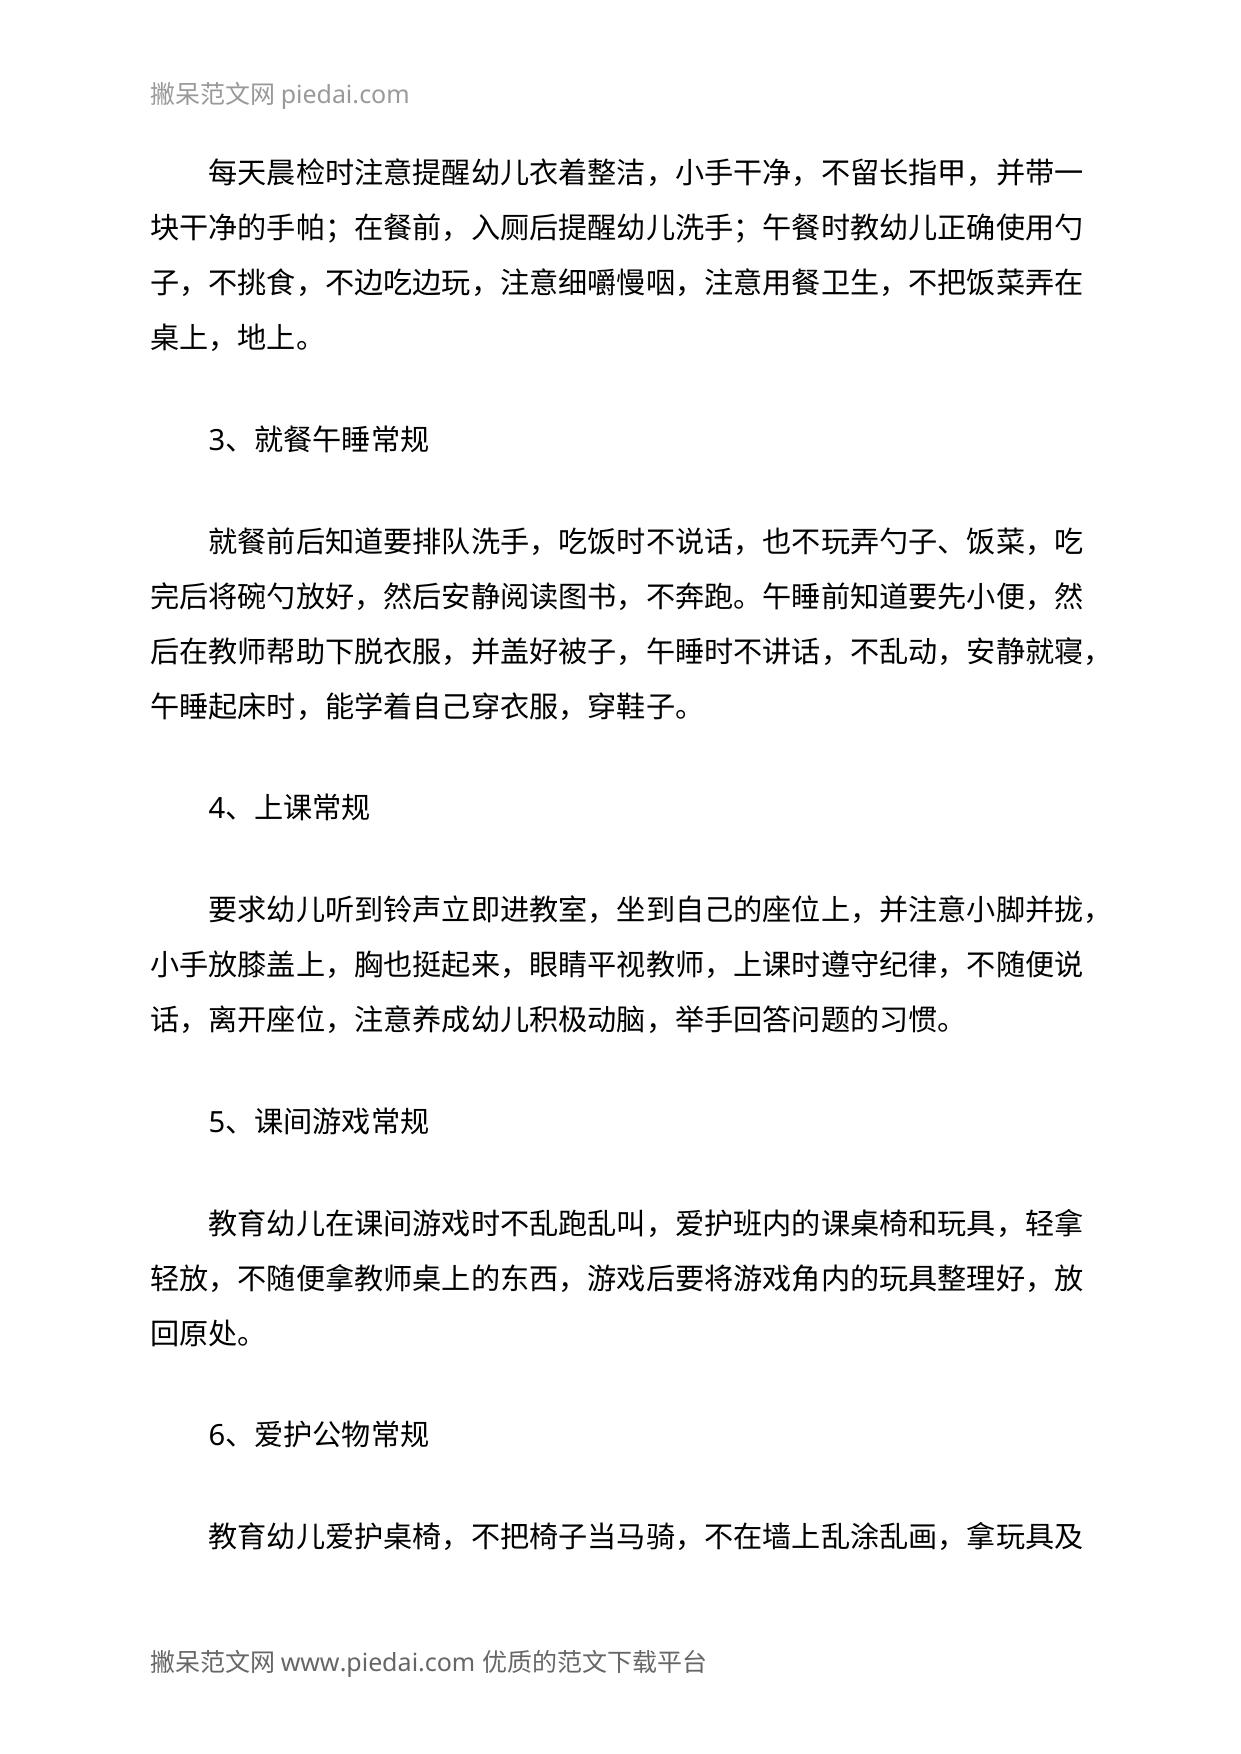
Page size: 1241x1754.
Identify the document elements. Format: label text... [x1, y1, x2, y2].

text 3、就餐午睡常规 [150, 416, 1090, 459]
text 要求幼儿听到铃声立即进教室，坐到自己的座位上，并注意小脚并拢，小手放膝盖上，胸也挺起来，眼睛平视教师，上课时遵守纪律，不随便说话，离开座位，注意养成幼儿积极动脑，举手回答问题的习惯。 [150, 887, 1090, 1039]
text 5、课间游戏常规 [150, 1098, 1090, 1141]
text 教育幼儿在课间游戏时不乱跑乱叫，爱护班内的课桌椅和玩具，轻拿轻放，不随便拿教师桌上的东西，游戏后要将游戏角内的玩具整理好，放回原处。 [150, 1200, 1090, 1352]
text 6、爱护公物常规 [150, 1412, 1090, 1454]
text 4、上课常规 [150, 785, 1090, 827]
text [150, 1514, 1090, 1556]
text 就餐前后知道要排队洗手，吃饭时不说话，也不玩弄勺子、饭菜，吃完后将碗勺放好，然后安静阅读图书，不奔跑。午睡前知道要先小便，然后在教师帮助下脱衣服，并盖好被子，午睡时不讲话，不乱动，安静就寝，午睡起床时，能学着自己穿衣服，穿鞋子。 [150, 518, 1090, 725]
text 每天晨检时注意提醒幼儿衣着整洁，小手干净，不留长指甲，并带一块干净的手帕；在餐前，入厕后提醒幼儿洗手；午餐时教幼儿正确使用勺子，不挑食，不边吃边玩，注意细嚼慢咽，注意用餐卫生，不把饭菜弄在桌上，地上。 [150, 150, 1090, 357]
